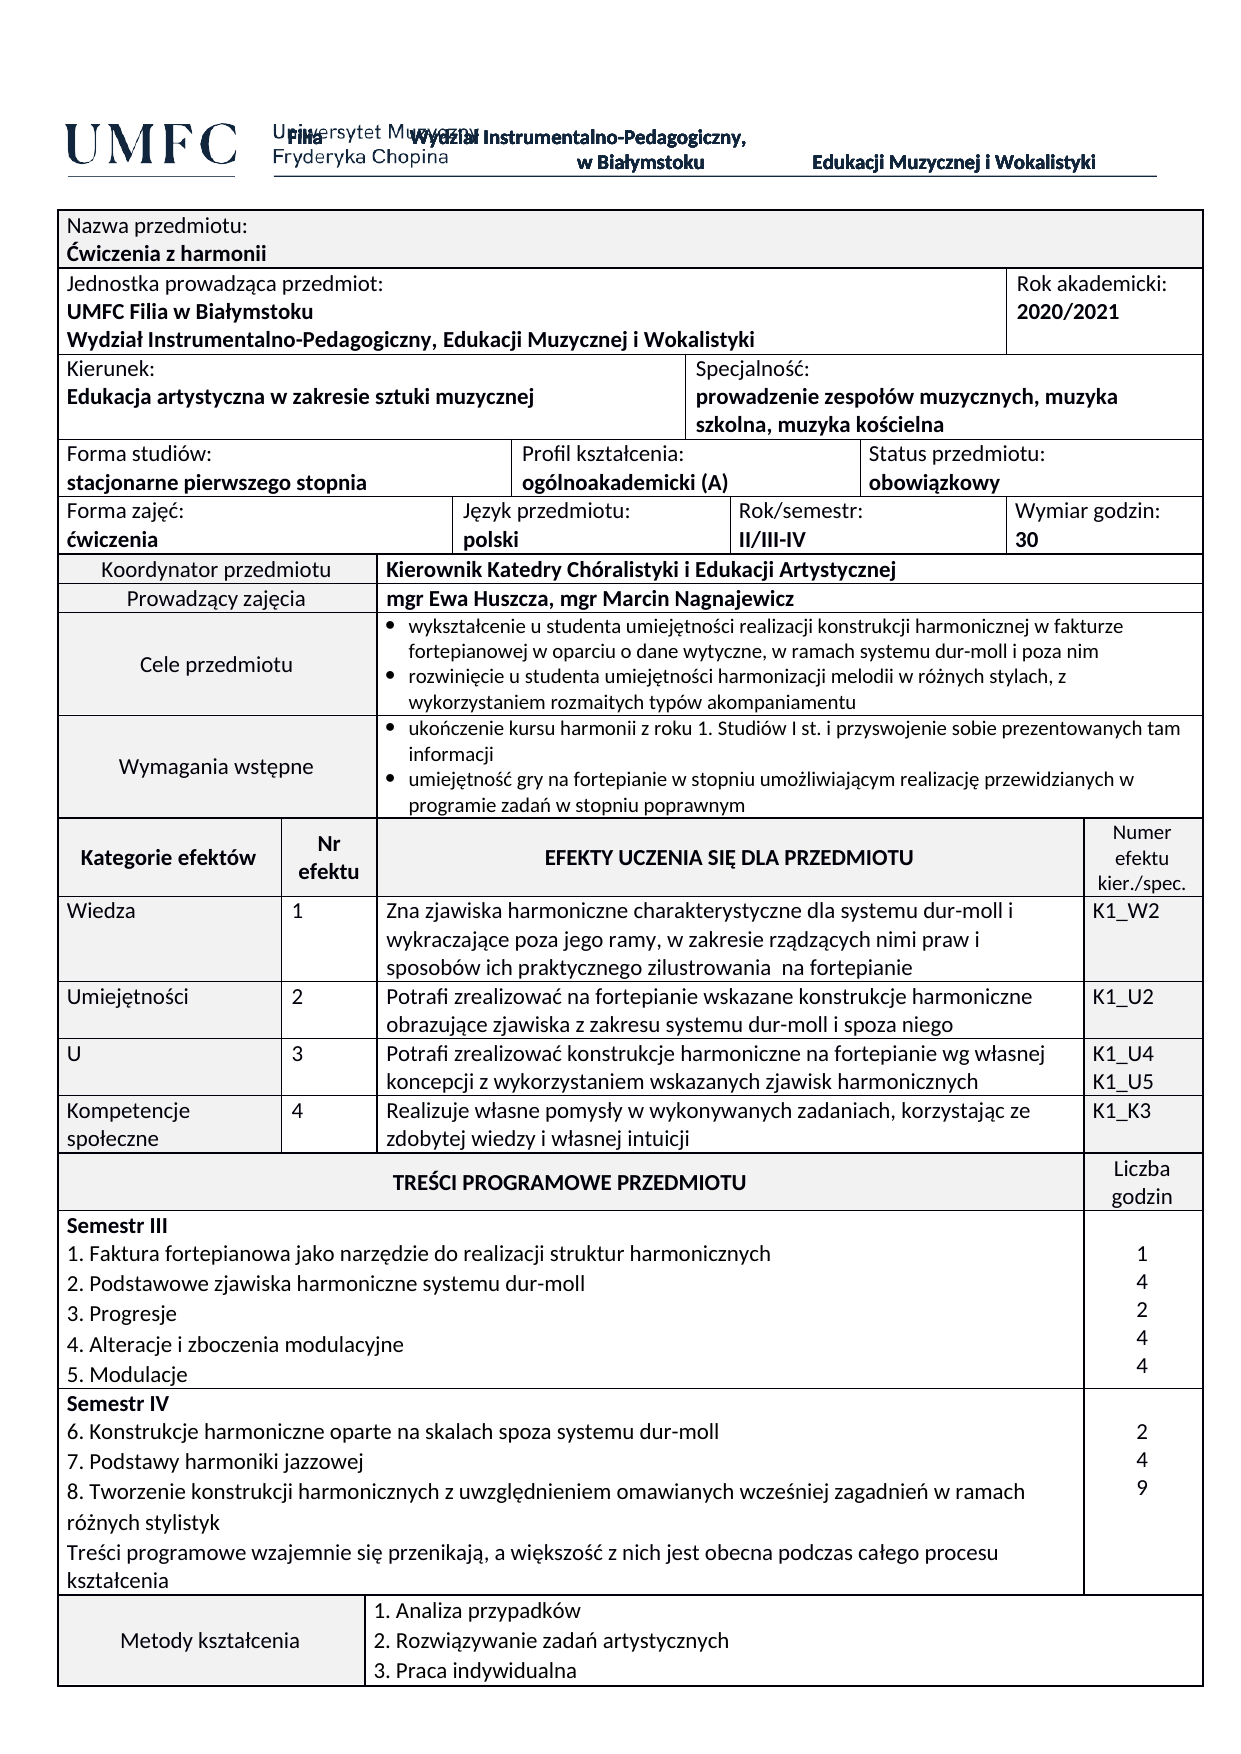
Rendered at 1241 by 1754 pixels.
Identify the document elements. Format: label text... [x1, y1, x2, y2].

table_cell Kierunek: Edukacja artystyczna w zakresie sztuki muzycznej [59, 355, 685, 438]
table_cell Potrafi zrealizować na fortepianie wskazane konstrukcje harmoniczne obrazujące zjawiska z zakresu systemu dur-moll i spoza niego [378, 982, 1083, 1038]
table_cell Kategorie efektów [59, 819, 281, 896]
table_cell EFEKTY UCZENIA SIĘ DLA PRZEDMIOTU [378, 819, 1083, 896]
table_cell Koordynator przedmiotu [59, 555, 376, 583]
table_cell Potrafi zrealizować konstrukcje harmoniczne na fortepianie wg własnej koncepcji z wykorzystaniem wskazanych zjawisk harmonicznych [378, 1039, 1083, 1095]
table_cell Metody kształcenia [59, 1596, 364, 1684]
table_cell Forma zajęć: ćwiczenia [59, 497, 452, 553]
table_cell Wymagania wstępne [59, 716, 376, 817]
table_cell 1 [282, 897, 376, 981]
table_cell wykształcenie u studenta umiejętności realizacji konstrukcji harmonicznej w fakturze fortepianowej w oparciu o dane wytyczne, w ramach systemu dur-moll i poza nim rozwinięcie u studenta umiejętności harmonizacji melodii w różnych stylach, z wykorzystaniem rozmaitych typów akompaniamentu [378, 613, 1202, 714]
table_cell Jednostka prowadząca przedmiot: UMFC Filia w Białymstoku Wydział Instrumentalno-Pedagogiczny, Edukacji Muzycznej i Wokalistyki [59, 269, 1006, 353]
table_cell Nr efektu [282, 819, 376, 896]
table_cell U [59, 1039, 281, 1095]
table_cell TREŚCI PROGRAMOWE PRZEDMIOTU [59, 1154, 1083, 1210]
table_cell Język przedmiotu: polski [453, 497, 730, 553]
table_cell Profil kształcenia: ogólnoakademicki (A) [512, 440, 860, 496]
table_cell Numer efektu kier./spec. [1085, 819, 1202, 896]
table_cell Realizuje własne pomysły w wykonywanych zadaniach, korzystając ze zdobytej wiedzy i własnej intuicji [378, 1096, 1083, 1152]
table_cell Semestr III 1. Faktura fortepianowa jako narzędzie do realizacji struktur harmonicznych 2. Podstawowe zjawiska harmoniczne systemu dur-moll 3. Progresje 4. Alteracje i zboczenia modulacyjne 5. Modulacje [59, 1211, 1083, 1388]
table_header Nazwa przedmiotu: Ćwiczenia z harmonii [59, 211, 1202, 267]
picture [65, 123, 479, 177]
table_cell 1 4 2 4 4 [1085, 1211, 1202, 1388]
table_cell Specjalność: prowadzenie zespołów muzycznych, muzyka szkolna, muzyka kościelna [686, 355, 1202, 438]
table_cell Kompetencje społeczne [59, 1096, 281, 1152]
table_cell 1. Analiza przypadków 2. Rozwiązywanie zadań artystycznych 3. Praca indywidualna [366, 1596, 1202, 1684]
table_cell 2 4 9 [1085, 1389, 1202, 1594]
table_cell Cele przedmiotu [59, 613, 376, 714]
table_cell Umiejętności [59, 982, 281, 1038]
table_cell Status przedmiotu: obowiązkowy [861, 440, 1202, 496]
table_cell Zna zjawiska harmoniczne charakterystyczne dla systemu dur-moll i wykraczające poza jego ramy, w zakresie rządzących nimi praw i sposobów ich praktycznego zilustrowania na fortepianie [378, 897, 1083, 981]
table_cell Forma studiów: stacjonarne pierwszego stopnia [59, 440, 511, 496]
table_cell K1_U4 K1_U5 [1085, 1039, 1202, 1095]
table_cell ukończenie kursu harmonii z roku 1. Studiów I st. i przyswojenie sobie prezentowanych tam informacji umiejętność gry na fortepianie w stopniu umożliwiającym realizację przewidzianych w programie zadań w stopniu poprawnym [378, 716, 1202, 817]
table_cell Wymiar godzin: 30 [1007, 497, 1202, 553]
table_cell Rok akademicki: 2020/2021 [1007, 269, 1202, 353]
table_cell 2 [282, 982, 376, 1038]
table_cell Kierownik Katedry Chóralistyki i Edukacji Artystycznej [378, 555, 1202, 583]
table_cell 4 [282, 1096, 376, 1152]
table_cell Rok/semestr: II/III-IV [731, 497, 1006, 553]
table_cell Prowadzący zajęcia [59, 584, 376, 612]
table_cell K1_K3 [1085, 1096, 1202, 1152]
table_cell Liczba godzin [1085, 1154, 1202, 1210]
table_cell mgr Ewa Huszcza, mgr Marcin Nagnajewicz [378, 584, 1202, 612]
table_cell K1_U2 [1085, 982, 1202, 1038]
table_cell K1_W2 [1085, 897, 1202, 981]
table_cell Wiedza [59, 897, 281, 981]
table_cell Semestr IV 6. Konstrukcje harmoniczne oparte na skalach spoza systemu dur-moll 7. Podstawy harmoniki jazzowej 8. Tworzenie konstrukcji harmonicznych z uwzględnieniem omawianych wcześniej zagadnień w ramach różnych stylistyk Treści programowe wzajemnie się przenikają, a większość z nich jest obecna podczas całego procesu kształcenia [59, 1389, 1083, 1594]
table_cell 3 [282, 1039, 376, 1095]
